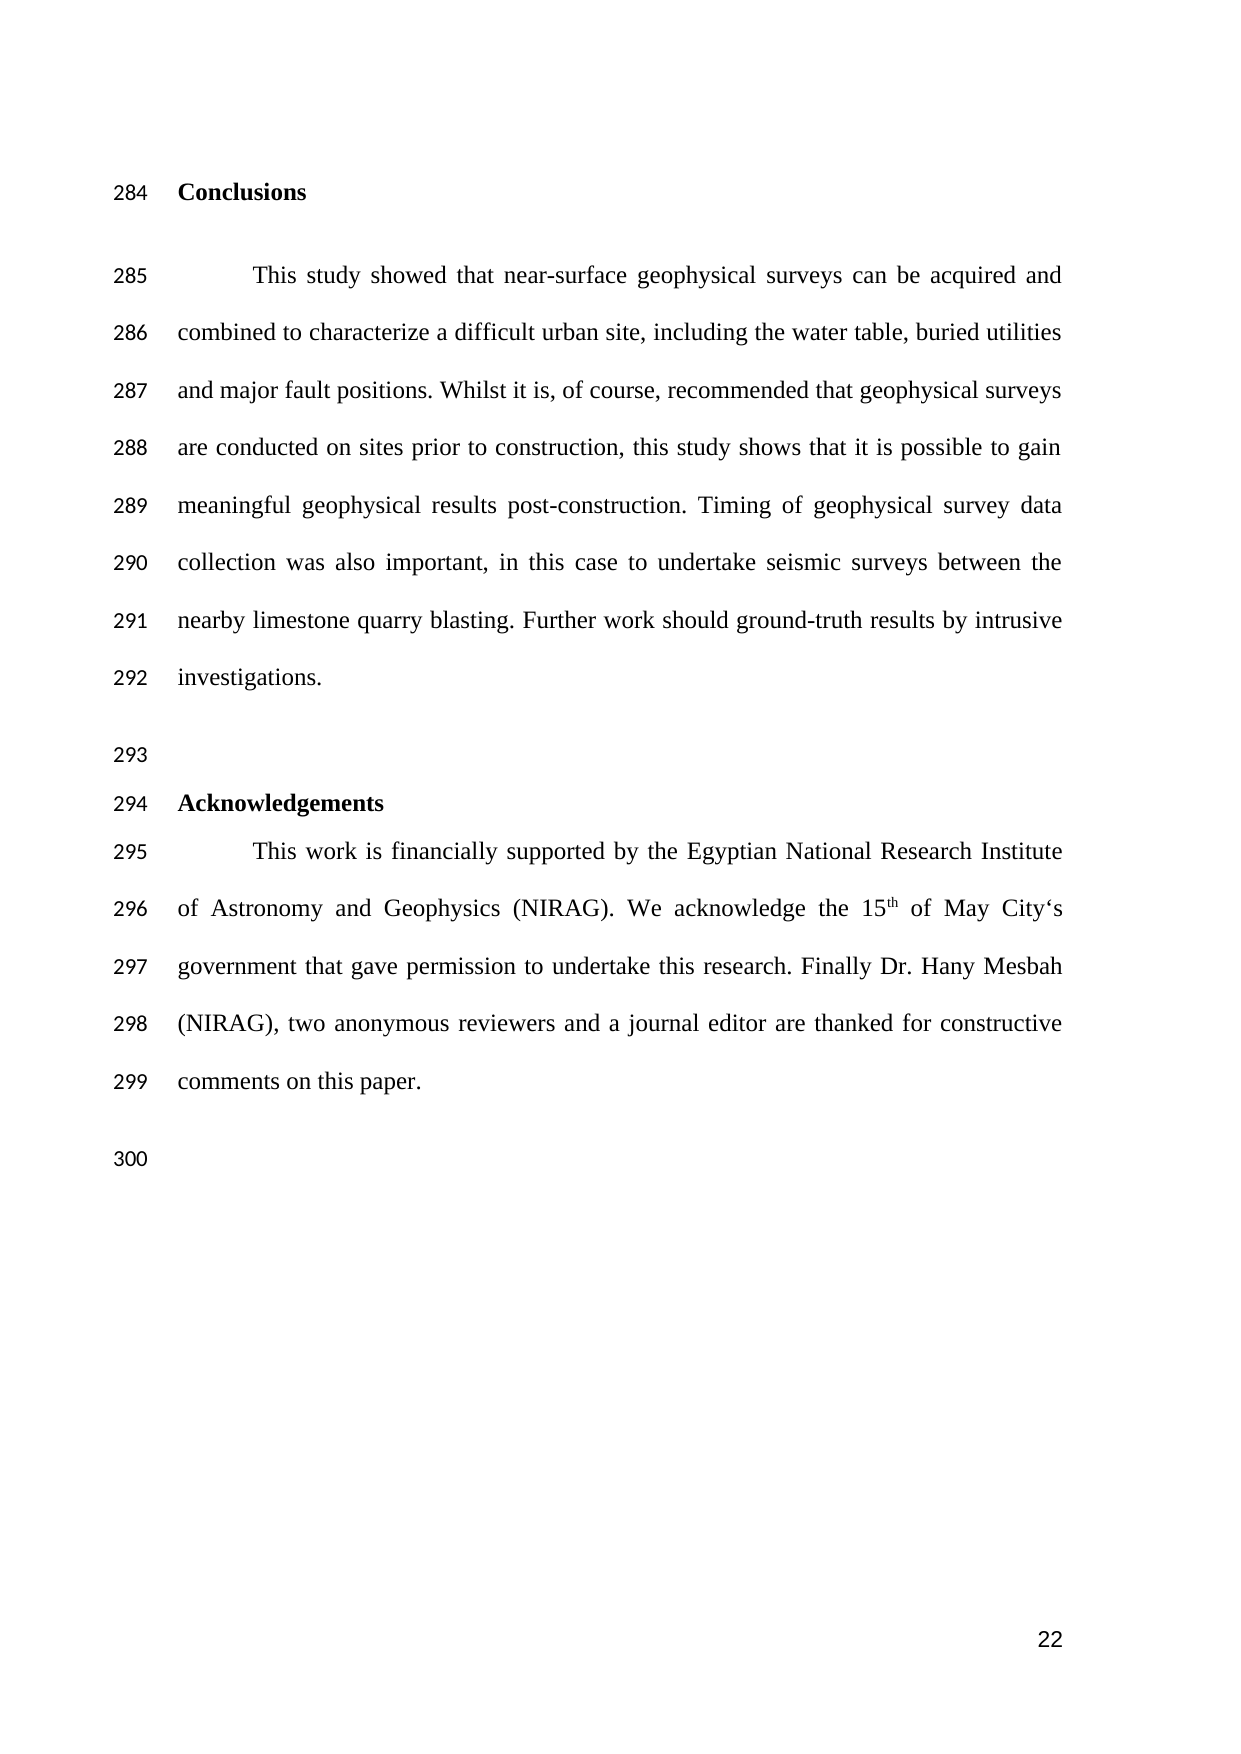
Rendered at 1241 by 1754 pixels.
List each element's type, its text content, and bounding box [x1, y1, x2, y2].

text This study showed that near-surface geophysical surveys can be acquired and combined to characterize a difficult urban site, including the water table, buried utilities and major fault positions. Whilst it is, of course, recommended that geophysical surveys are conducted on sites prior to construction, this study shows that it is possible to gain meaningful geophysical results post-construction. Timing of geophysical survey data collection was also important, in this case to undertake seismic surveys between the nearby limestone quarry blasting. Further work should ground-truth results by intrusive investigations. [177, 260, 1063, 691]
text This work is financially supported by the Egyptian National Research Institute of Astronomy and Geophysics (NIRAG). We acknowledge the 15th of May City‘s government that gave permission to undertake this research. Finally Dr. Hany Mesbah (NIRAG), two anonymous reviewers and a journal editor are thanked for constructive comments on this paper. [177, 836, 1063, 1095]
text Conclusions [177, 177, 1063, 206]
text Acknowledgements [177, 788, 1063, 817]
